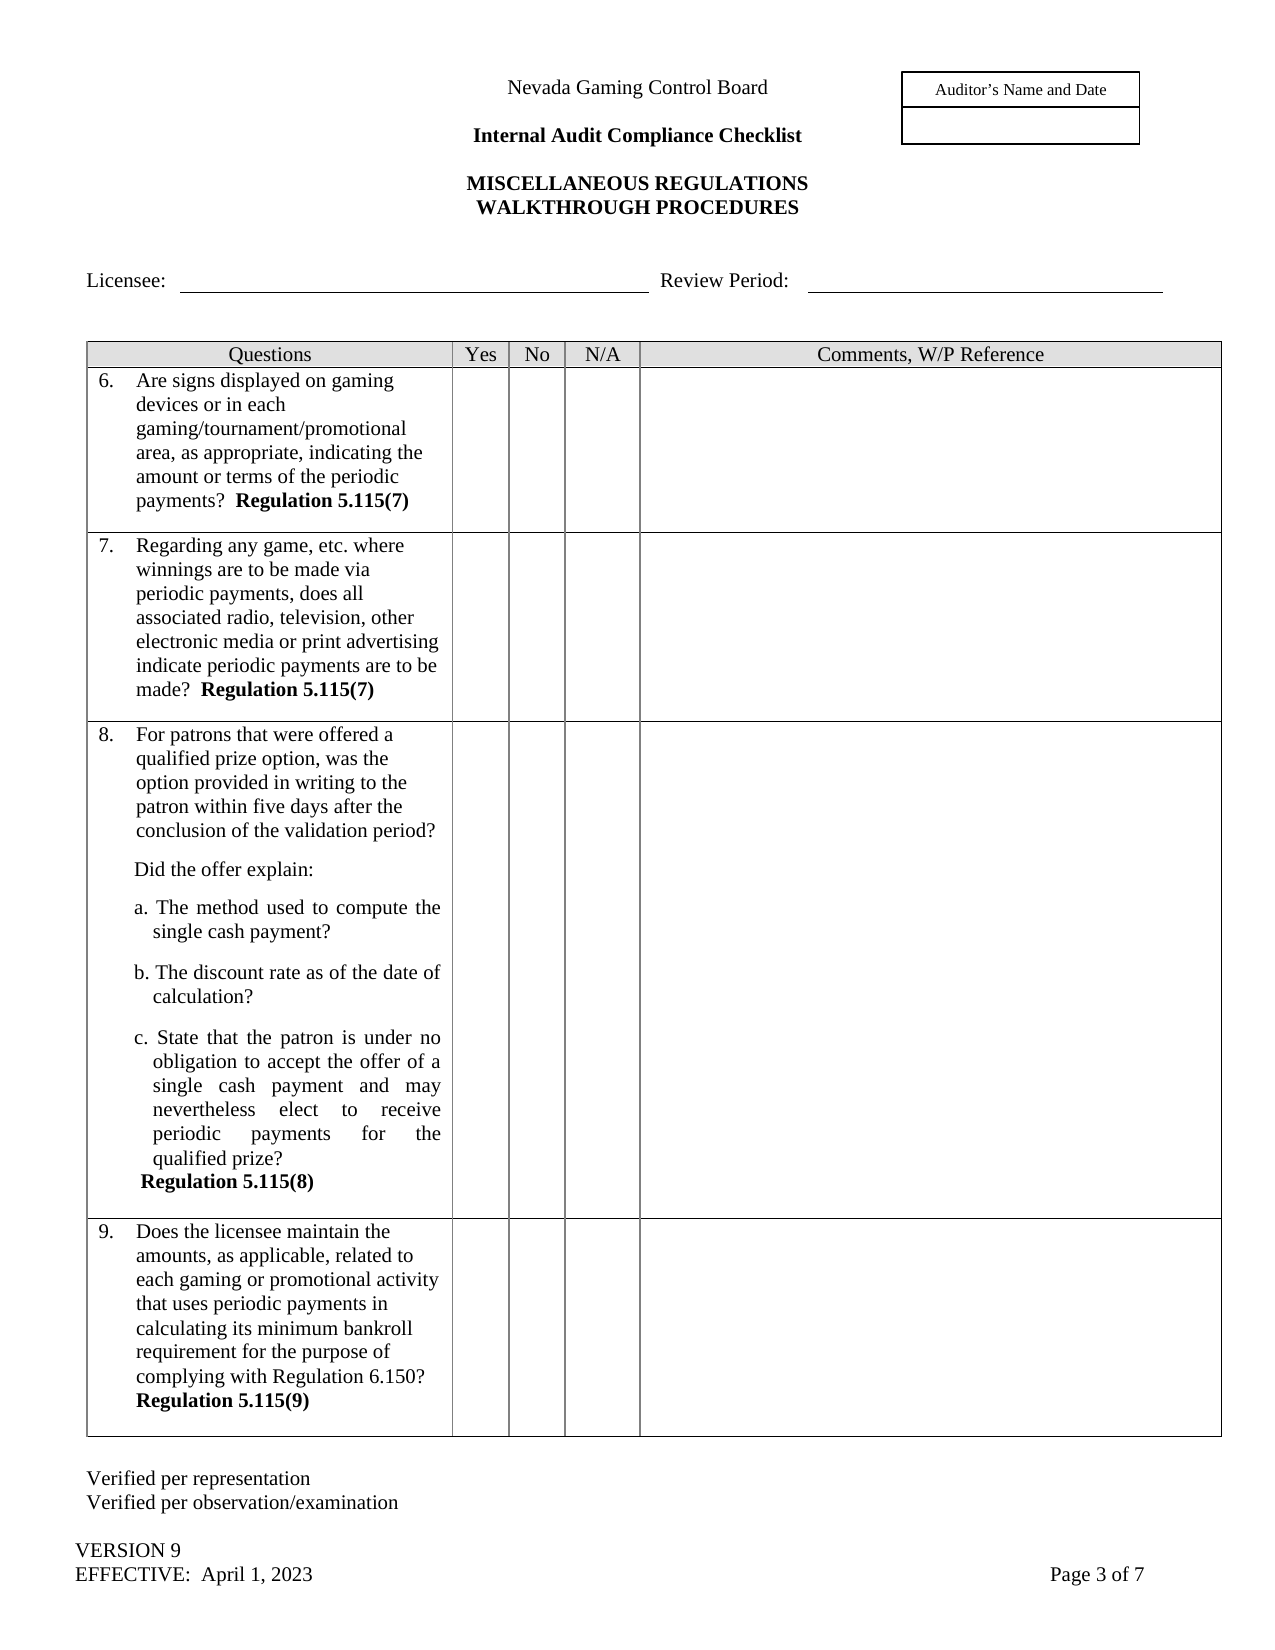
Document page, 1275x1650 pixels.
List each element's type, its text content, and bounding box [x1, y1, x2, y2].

table_cell [566, 722, 639, 1218]
table_header No [510, 342, 564, 366]
table_cell [641, 722, 1221, 1218]
table_cell [453, 368, 508, 531]
table_cell [510, 1219, 564, 1436]
table_cell [641, 533, 1221, 721]
table_cell [566, 1219, 639, 1436]
table_cell [641, 368, 1221, 531]
table_cell [510, 533, 564, 721]
table_header N/A [566, 342, 639, 366]
table_cell Does the licensee maintain the amounts, as applicable, related to each gaming or promotional activity that uses periodic payments in calculating its minimum bankroll requirement for the purpose of complying with Regulation 6.150? Regulation 5.115(9) [88, 1219, 452, 1436]
table_cell [566, 368, 639, 531]
table_cell [510, 368, 564, 531]
table_header Comments, W/P Reference [641, 342, 1221, 366]
table_header Questions [88, 342, 452, 366]
table_cell [453, 533, 508, 721]
table_header Yes [453, 342, 508, 366]
table_cell [453, 722, 508, 1218]
table_cell Are signs displayed on gaming devices or in each gaming/tournament/promotional area, as appropriate, indicating the amount or terms of the periodic payments? Regulation 5.115(7) [88, 368, 452, 531]
table_cell [510, 722, 564, 1218]
table_cell [641, 1219, 1221, 1436]
table_cell Regarding any game, etc. where winnings are to be made via periodic payments, does all associated radio, television, other electronic media or print advertising indicate periodic payments are to be made? Regulation 5.115(7) [88, 533, 452, 721]
table_cell [453, 1219, 508, 1436]
table_cell For patrons that were offered a qualified prize option, was the option provided in writing to the patron within five days after the conclusion of the validation period? Did the offer explain: a. The method used to compute the single cash payment? b. The discount rate as of the date of calculation? c. State that the patron is under no obligation to accept the offer of a single cash payment and may nevertheless elect to receive periodic payments for the qualified prize? Regulation 5.115(8) [88, 722, 452, 1218]
table_cell [566, 533, 639, 721]
